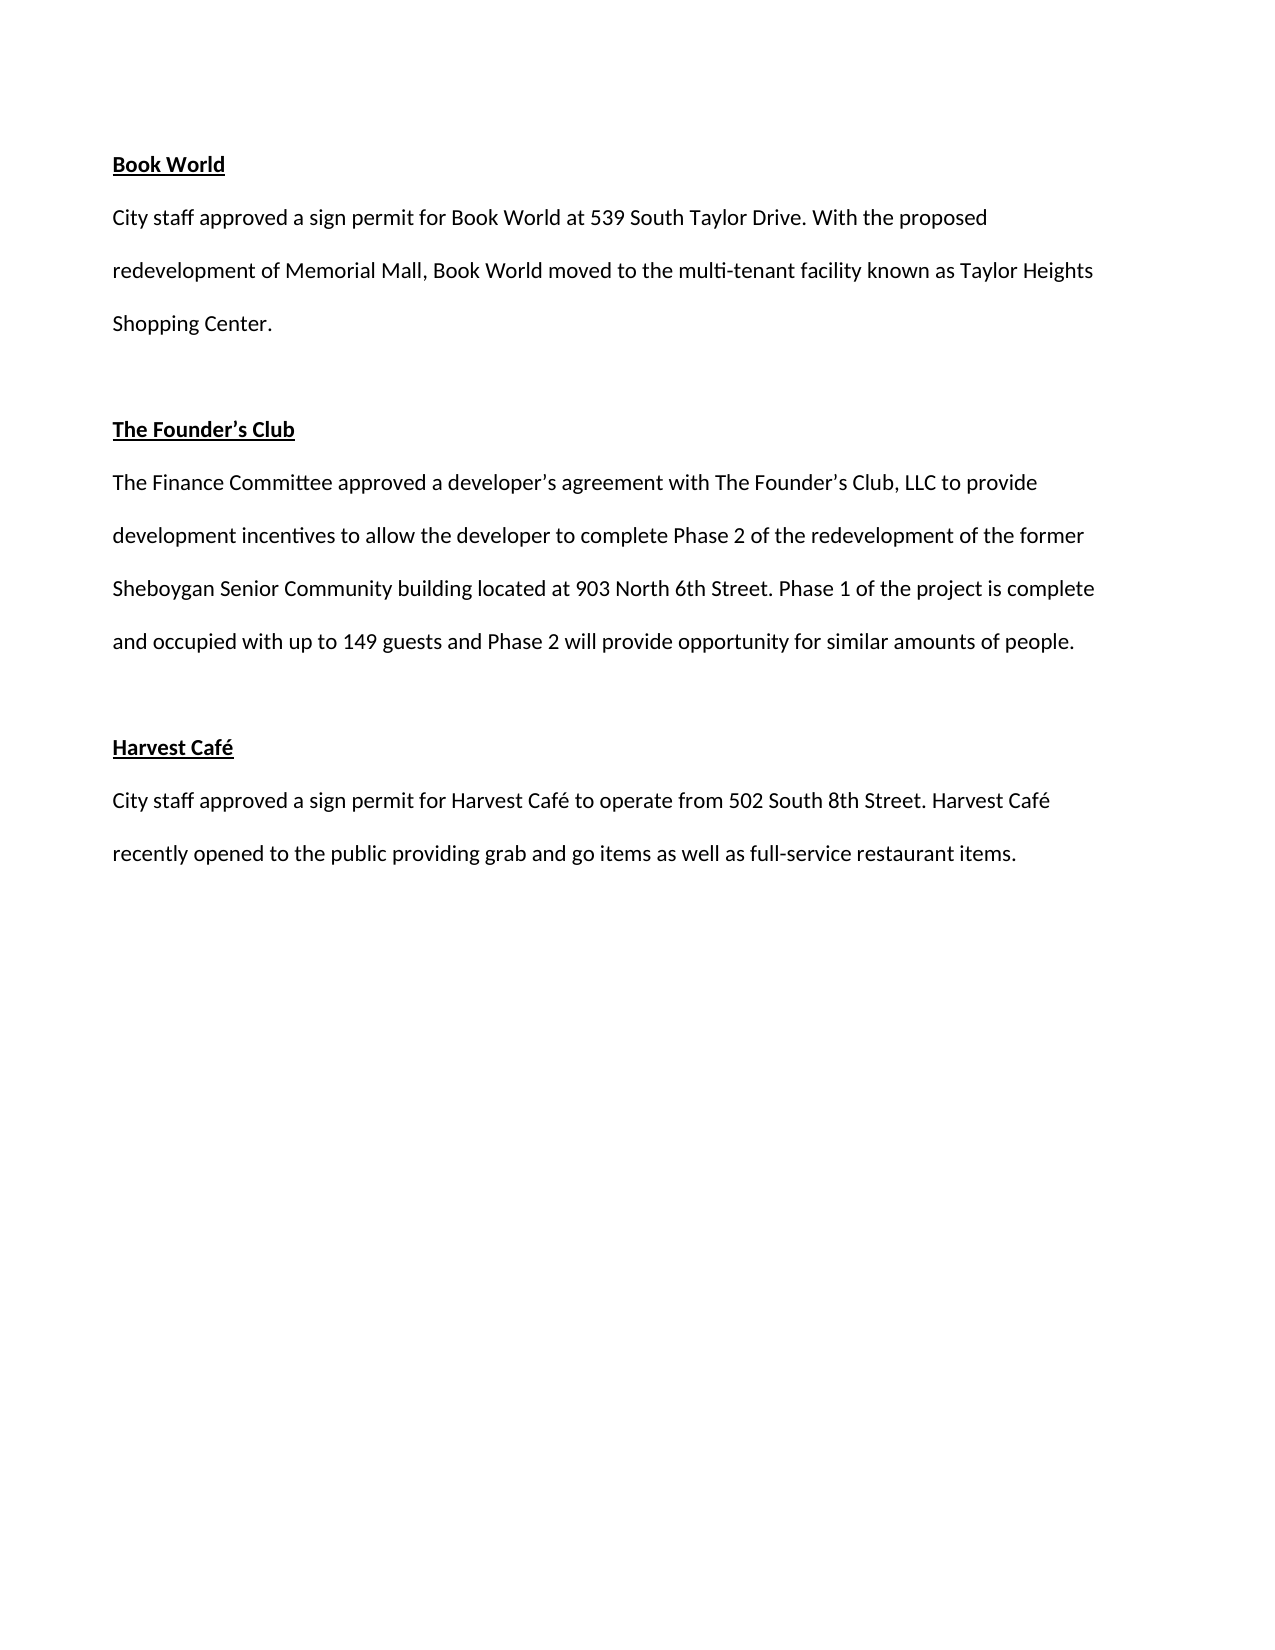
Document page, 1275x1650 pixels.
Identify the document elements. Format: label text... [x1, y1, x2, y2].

text Harvest Café [112, 733, 1162, 761]
text and occupied with up to 149 guests and Phase 2 will provide opportunity for similar amounts of people. [112, 627, 1162, 655]
text The Founder’s Club [112, 415, 1162, 443]
text Book World [112, 150, 1162, 178]
text The Finance Committee approved a developer’s agreement with The Founder’s Club, LLC to provide [112, 468, 1162, 496]
text recently opened to the public providing grab and go items as well as full-service restaurant items. [112, 839, 1162, 867]
text City staff approved a sign permit for Book World at 539 South Taylor Drive. With the proposed [112, 203, 1162, 231]
text Shopping Center. [112, 309, 1162, 337]
text development incentives to allow the developer to complete Phase 2 of the redevelopment of the former [112, 521, 1162, 549]
text Sheboygan Senior Community building located at 903 North 6th Street. Phase 1 of the project is complete [112, 574, 1162, 602]
text redevelopment of Memorial Mall, Book World moved to the multi-tenant facility known as Taylor Heights [112, 256, 1162, 284]
text City staff approved a sign permit for Harvest Café to operate from 502 South 8th Street. Harvest Café [112, 786, 1162, 814]
